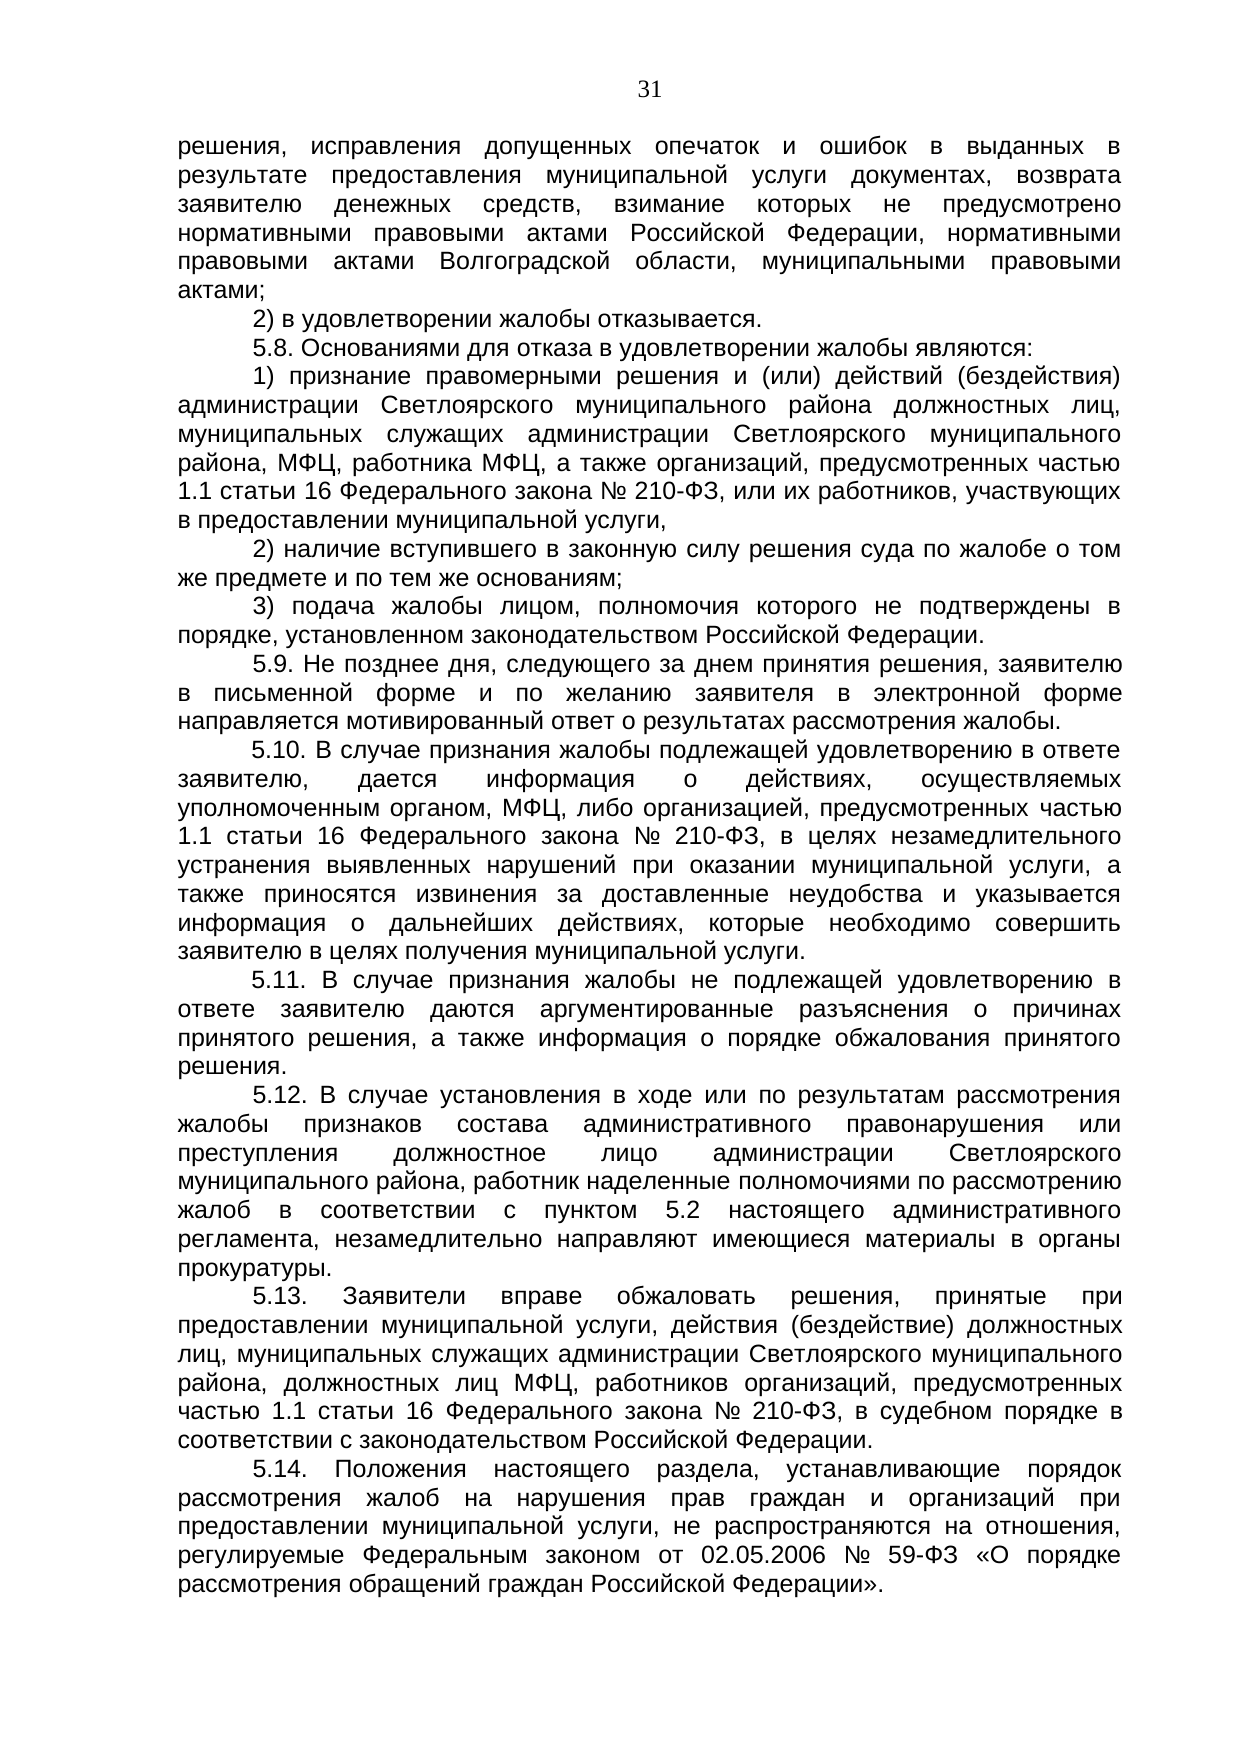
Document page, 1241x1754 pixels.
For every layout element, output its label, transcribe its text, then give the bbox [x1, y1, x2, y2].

text 5.12. В случае установления в ходе или по результатам рассмотрения жалобы признаков состава административного правонарушения или преступления должностное лицо администрации Светлоярского муниципального района, работник наделенные полномочиями по рассмотрению жалоб в соответствии с пунктом 5.2 настоящего административного регламента, незамедлительно направляют имеющиеся материалы в органы прокуратуры. [177, 1080, 1122, 1281]
text 2) в удовлетворении жалобы отказывается. [177, 304, 1122, 333]
text 5.10. В случае признания жалобы подлежащей удовлетворению в ответе заявителю, дается информация о действиях, осуществляемых уполномоченным органом, МФЦ, либо организацией, предусмотренных частью 1.1 статьи 16 Федерального закона № 210-ФЗ, в целях незамедлительного устранения выявленных нарушений при оказании муниципальной услуги, а также приносятся извинения за доставленные неудобства и указывается информация о дальнейших действиях, которые необходимо совершить заявителю в целях получения муниципальной услуги. [177, 735, 1122, 965]
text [177, 131, 1122, 304]
text 5.11. В случае признания жалобы не подлежащей удовлетворению в ответе заявителю даются аргументированные разъяснения о причинах принятого решения, а также информация о порядке обжалования принятого решения. [177, 965, 1122, 1080]
text 5.13. Заявители вправе обжаловать решения, принятые при предоставлении муниципальной услуги, действия (бездействие) должностных лиц, муниципальных служащих администрации Светлоярского муниципального района, должностных лиц МФЦ, работников организаций, предусмотренных частью 1.1 статьи 16 Федерального закона № 210-ФЗ, в судебном порядке в соответствии с законодательством Российской Федерации. [177, 1281, 1124, 1454]
text 1) признание правомерными решения и (или) действий (бездействия) администрации Светлоярского муниципального района должностных лиц, муниципальных служащих администрации Светлоярского муниципального района, МФЦ, работника МФЦ, а также организаций, предусмотренных частью 1.1 статьи 16 Федерального закона № 210-ФЗ, или их работников, участвующих в предоставлении муниципальной услуги, [177, 361, 1122, 534]
text 2) наличие вступившего в законную силу решения суда по жалобе о том же предмете и по тем же основаниям; [177, 534, 1122, 591]
text 5.8. Основаниями для отказа в удовлетворении жалобы являются: [177, 333, 1122, 361]
text 5.9. Не позднее дня, следующего за днем принятия решения, заявителю в письменной форме и по желанию заявителя в электронной форме направляется мотивированный ответ о результатах рассмотрения жалобы. [177, 649, 1124, 735]
text 3) подача жалобы лицом, полномочия которого не подтверждены в порядке, установленном законодательством Российской Федерации. [177, 591, 1122, 649]
text 5.14. Положения настоящего раздела, устанавливающие порядок рассмотрения жалоб на нарушения прав граждан и организаций при предоставлении муниципальной услуги, не распространяются на отношения, регулируемые Федеральным законом от 02.05.2006 № 59-ФЗ «О порядке рассмотрения обращений граждан Российской Федерации». [177, 1454, 1122, 1598]
